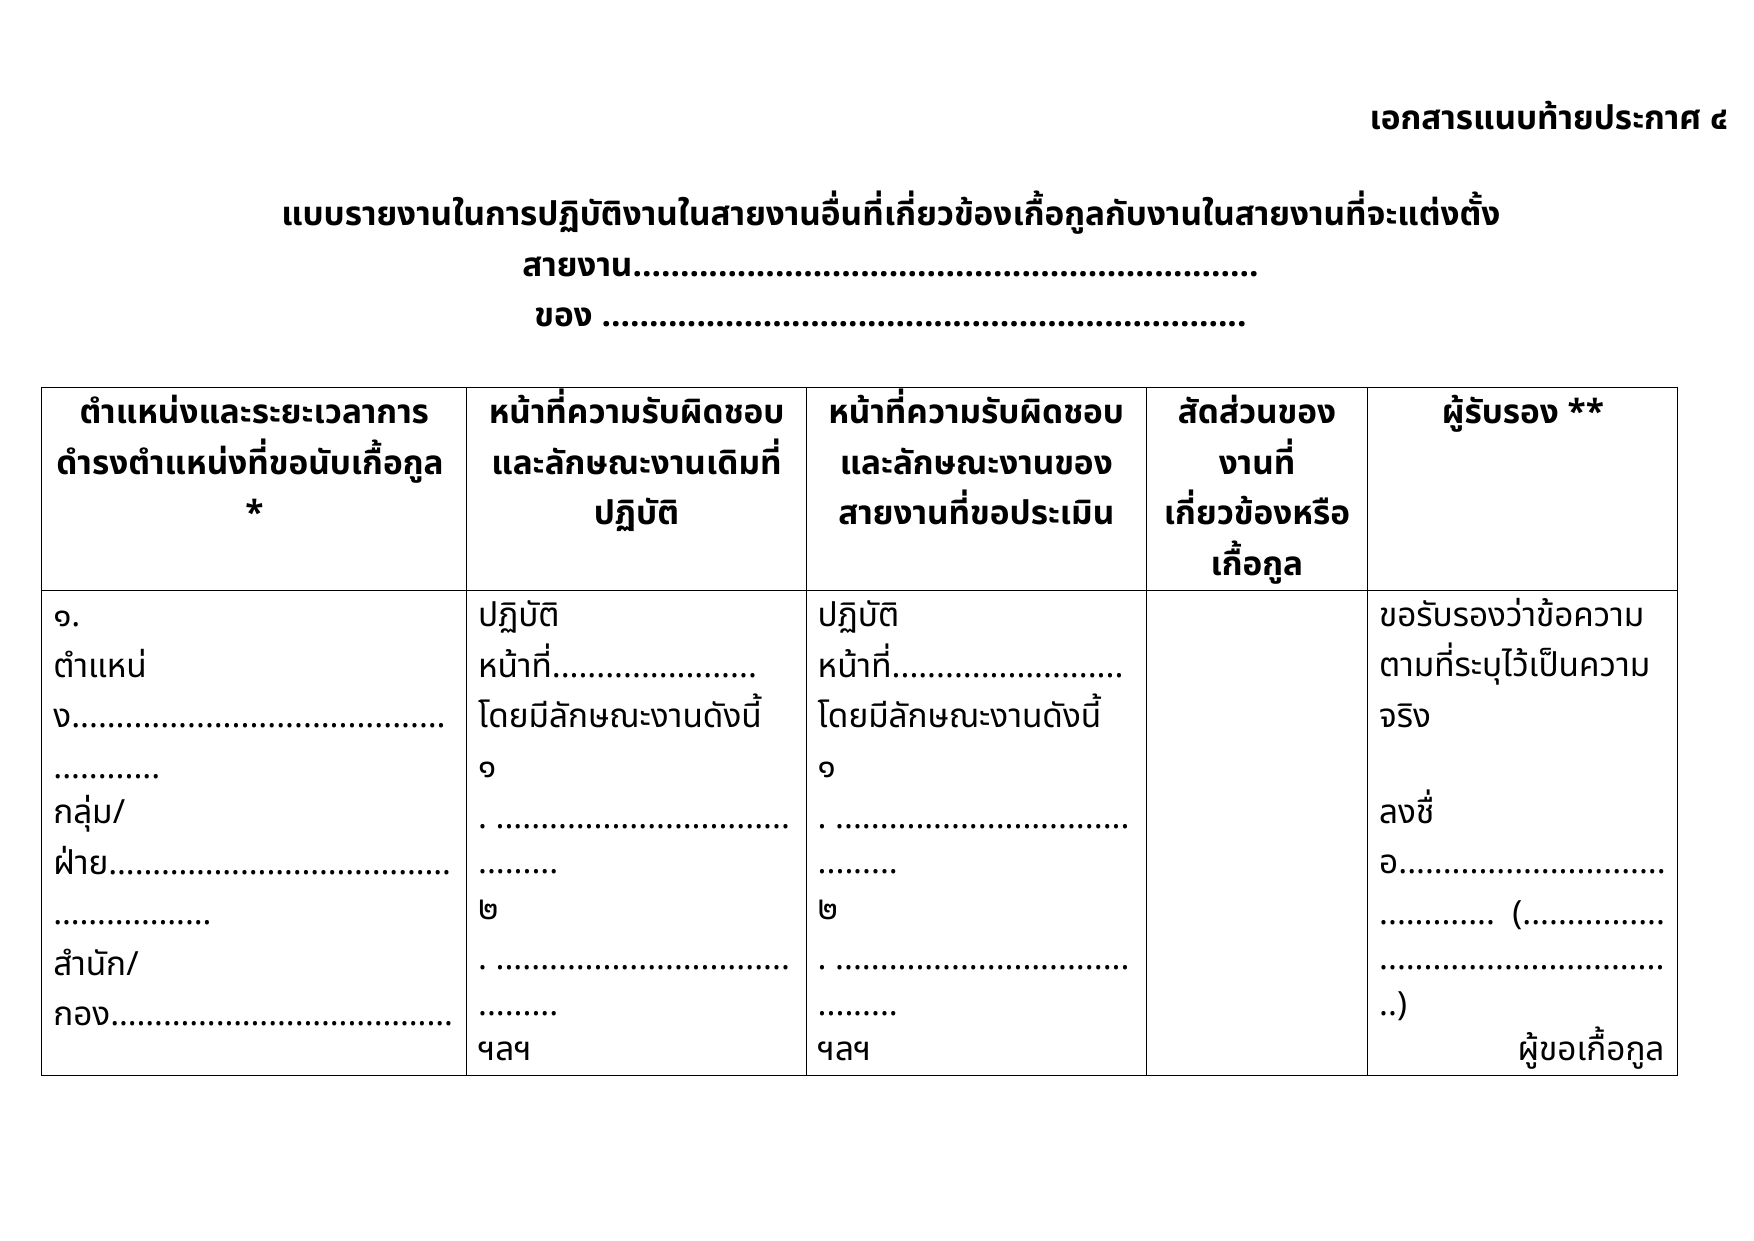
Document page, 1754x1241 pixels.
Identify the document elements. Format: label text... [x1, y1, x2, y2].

table_header ตำแหน่งและระยะเวลาการดำรงตำแหน่งที่ขอนับเกื้อกูล * [42, 388, 466, 590]
table_header หน้าที่ความรับผิดชอบและลักษณะงานเดิมที่ปฏิบัติ [467, 388, 806, 590]
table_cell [42, 591, 466, 1075]
table_header ผู้รับรอง ** [1368, 388, 1677, 590]
text สายงาน.................................................................. [53, 241, 1728, 291]
text ของ .................................................................... [53, 291, 1728, 342]
text เอกสารแนบท้ายประกาศ ๔ [91, 94, 1728, 145]
table_header สัดส่วนของงานที่เกี่ยวข้องหรือเกื้อกูล [1147, 388, 1367, 590]
table_cell [1147, 591, 1367, 1075]
table_header หน้าที่ความรับผิดชอบและลักษณะงานของสายงานที่ขอประเมิน [807, 388, 1146, 590]
text แบบรายงานในการปฏิบัติงานในสายงานอื่นที่เกี่ยวข้องเกื้อกูลกับงานในสายงานที่จะแต่งตั้ง [53, 190, 1728, 241]
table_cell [1368, 591, 1677, 1075]
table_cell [807, 591, 1146, 1075]
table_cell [467, 591, 806, 1075]
